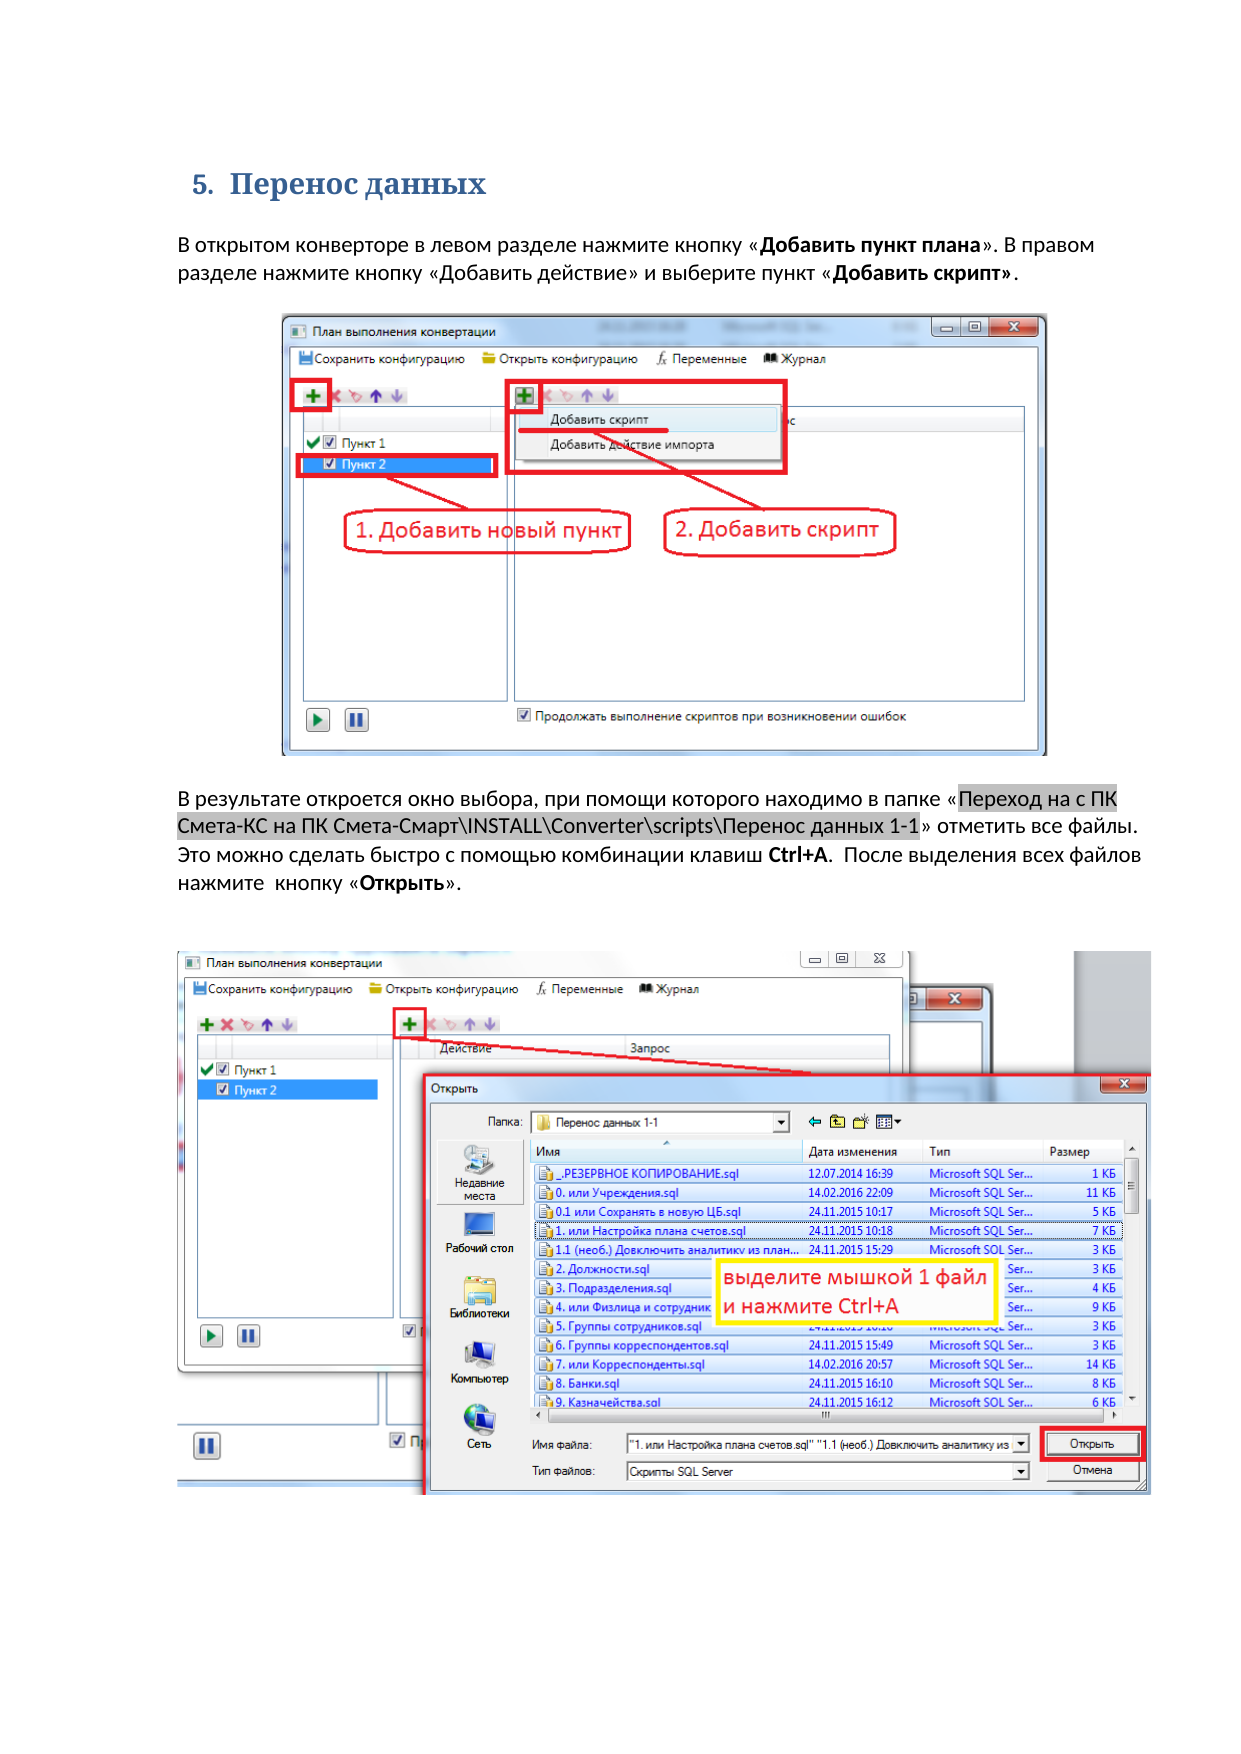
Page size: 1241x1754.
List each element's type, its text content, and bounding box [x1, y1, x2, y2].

text В открытом конверторе в левом разделе нажмите кнопку «Добавить пункт плана». В правом разделе нажмите кнопку «Добавить действие» и выберите пункт «Добавить скрипт». [177, 230, 1152, 286]
picture [177, 951, 1152, 1495]
picture [281, 313, 1048, 756]
text В результате откроется окно выбора, при помощи которого находимо в папке «Переход на с ПК Смета-КС на ПК Смета-Смарт\INSTALL\Converter\scripts\Перенос данных 1-1» отметить все файлы. Это можно сделать быстро с помощью комбинации клавиш Ctrl+A. После выделения всех файлов нажмите кнопку «Открыть». [177, 784, 1152, 896]
subtitle Перенос данных [192, 168, 1152, 202]
